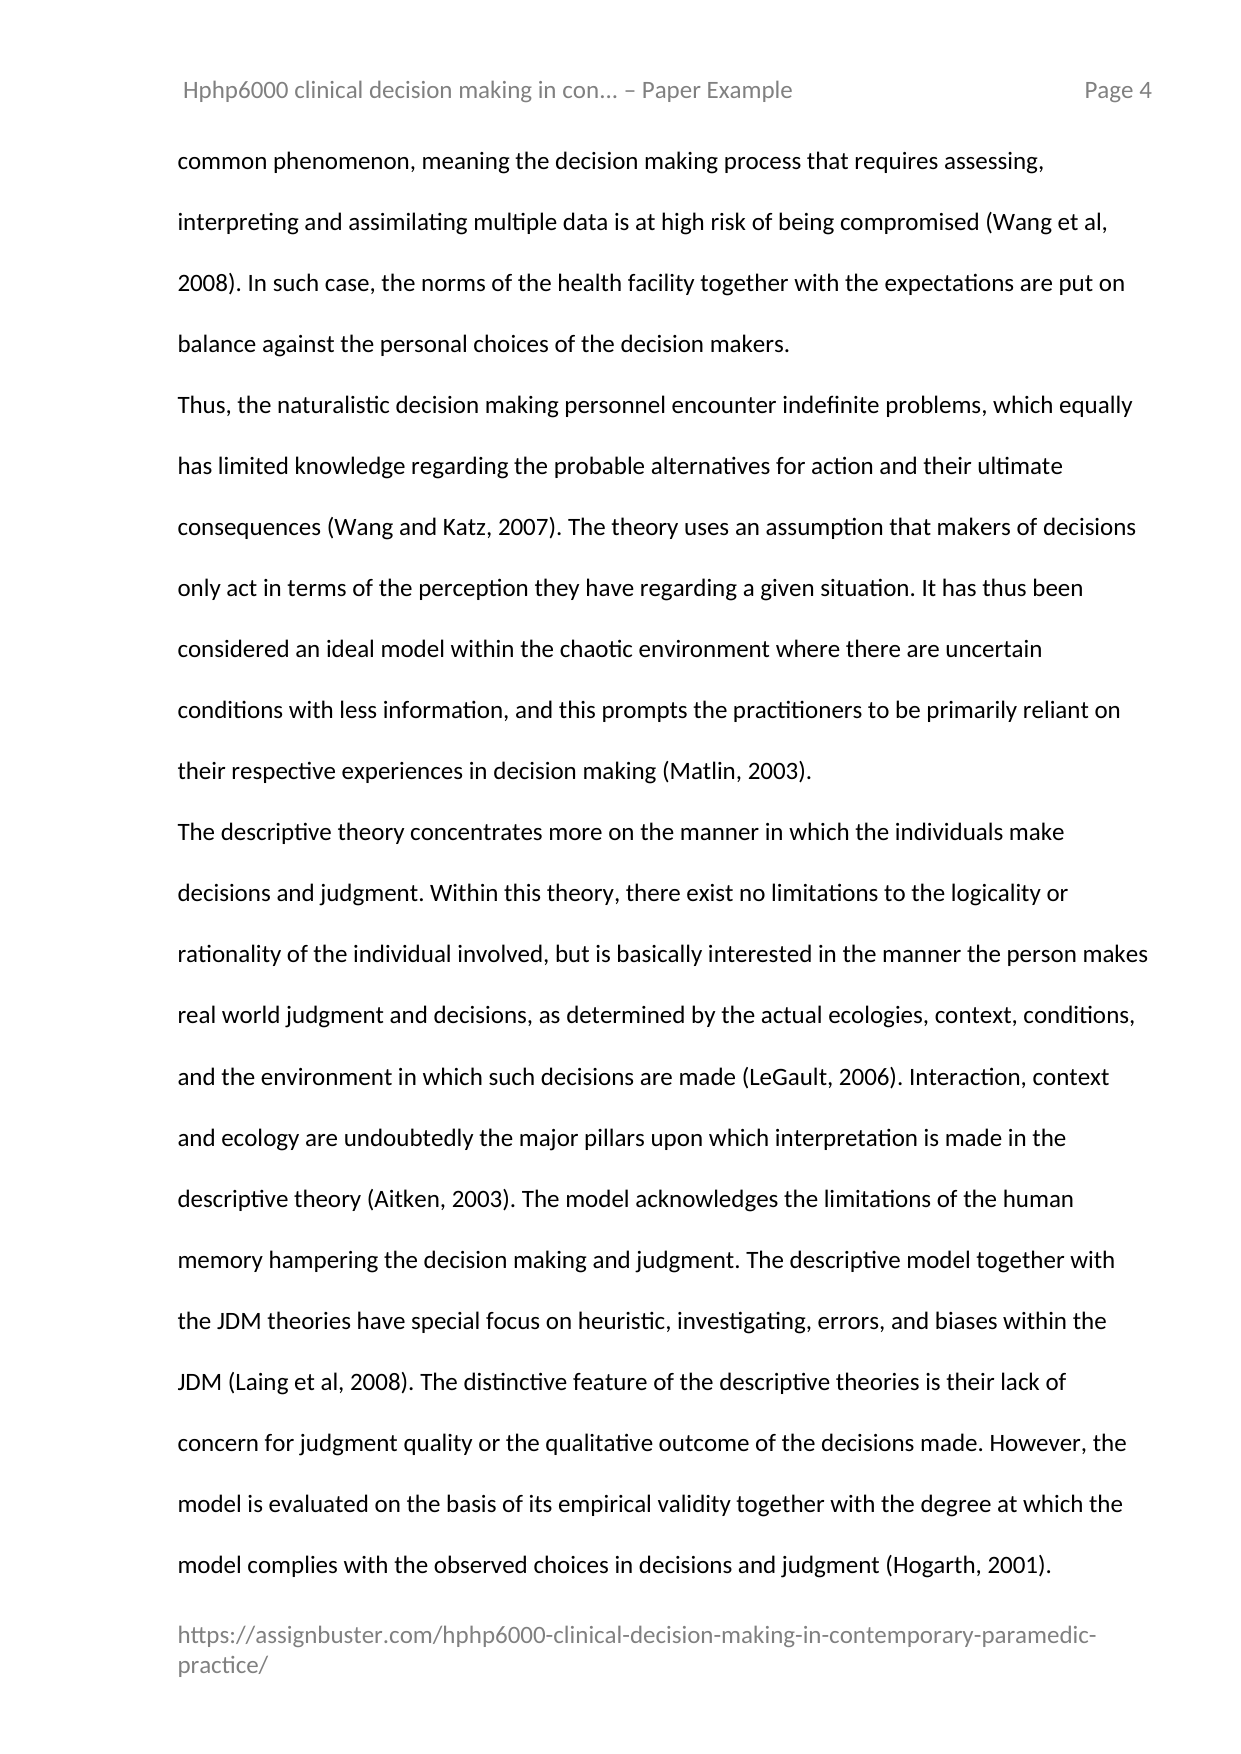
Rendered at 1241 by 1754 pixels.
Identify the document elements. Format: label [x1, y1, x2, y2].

text [177, 145, 1152, 1579]
